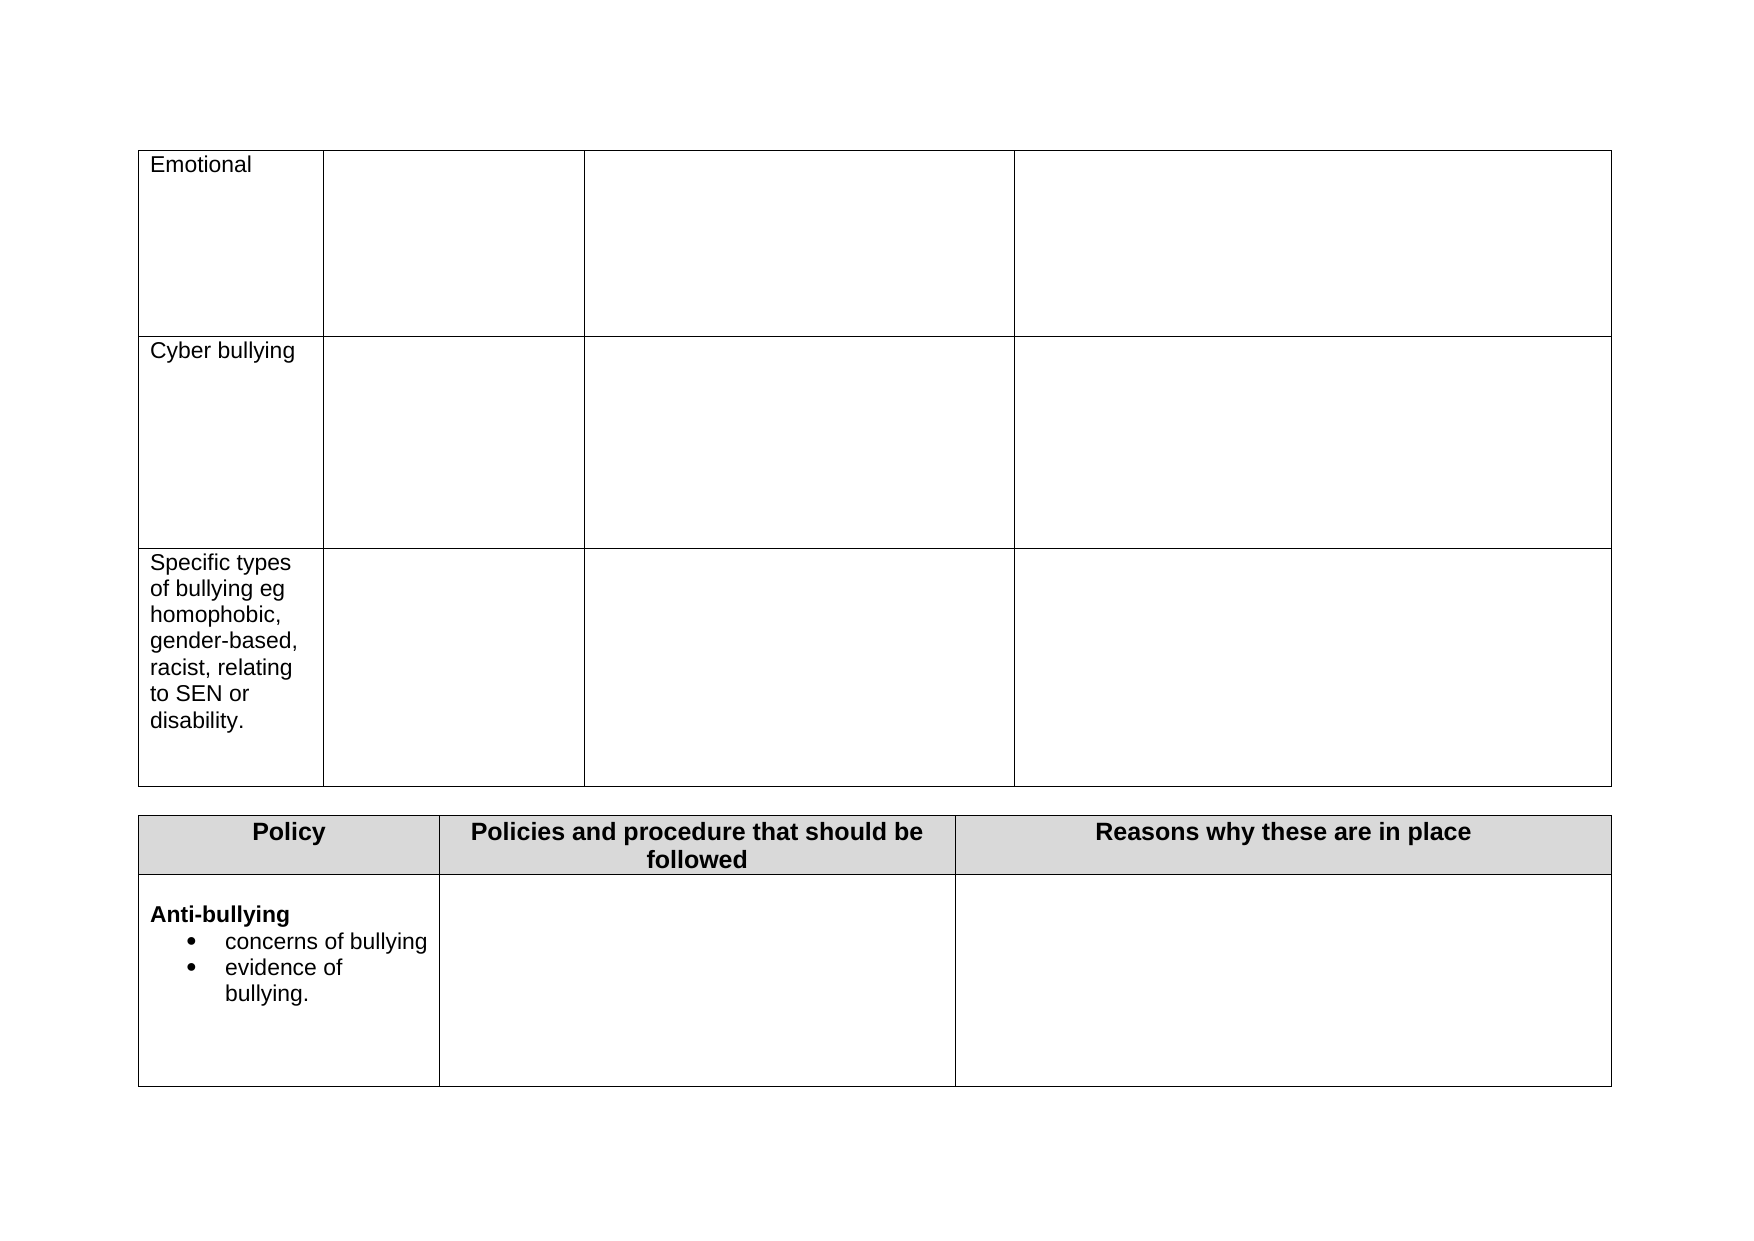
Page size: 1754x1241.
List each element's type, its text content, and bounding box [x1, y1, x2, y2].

table_cell [585, 151, 1014, 336]
table_cell [324, 337, 584, 547]
table_cell [324, 549, 584, 786]
table_cell [440, 875, 955, 1086]
table_header Reasons why these are in place [956, 816, 1611, 874]
table_cell [585, 549, 1014, 786]
table_cell Cyber bullying [139, 337, 323, 547]
table_cell [956, 875, 1611, 1086]
table_cell [1015, 337, 1611, 547]
table_cell Specific types of bullying eg homophobic, gender-based, racist, relating to SEN or disability. [139, 549, 323, 786]
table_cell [139, 875, 439, 1086]
table_cell [1015, 151, 1611, 336]
table_cell Emotional [139, 151, 323, 336]
table_cell [585, 337, 1014, 547]
table_cell [324, 151, 584, 336]
table_cell [1015, 549, 1611, 786]
table_header Policies and procedure that should be followed [440, 816, 955, 874]
table_header Policy [139, 816, 439, 874]
